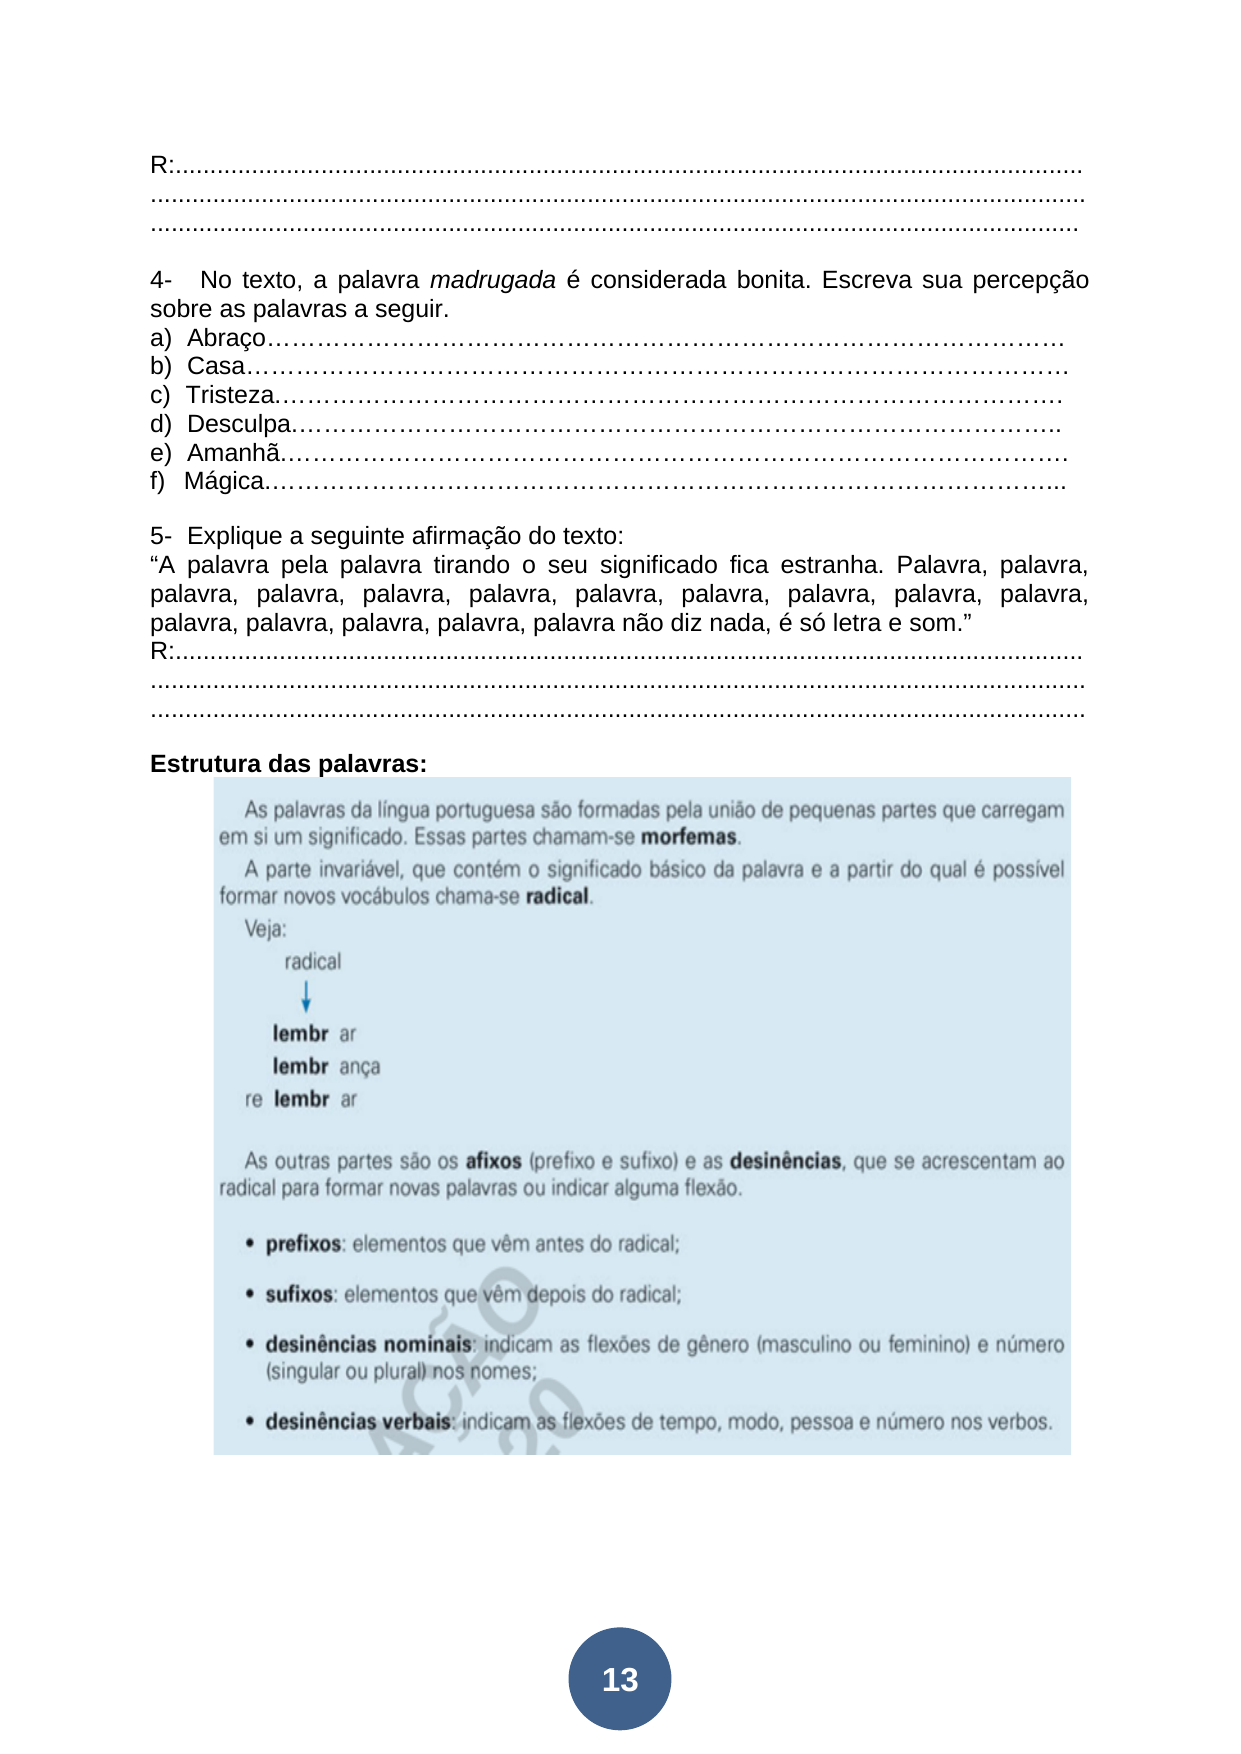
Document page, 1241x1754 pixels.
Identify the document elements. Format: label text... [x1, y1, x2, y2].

text b) Casa……………………………………………………………………………………… [150, 351, 1090, 380]
text “A palavra pela palavra tirando o seu significado fica estranha. Palavra, palavra, palavra, palavra, palavra, palavra, palavra, palavra, palavra, palavra, palavra, palavra, palavra, palavra, palavra, palavra não diz nada, é só letra e som.” [150, 550, 1090, 636]
text 4- No texto, a palavra madrugada é considerada bonita. Escreva sua percepção sobre as palavras a seguir. [150, 265, 1090, 322]
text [150, 150, 1090, 236]
text f) Mágica.…………………………………………………………………………………... [150, 466, 1090, 495]
picture [213, 777, 1072, 1455]
text Estrutura das palavras: [150, 749, 1090, 778]
text c) Tristeza.…………………………………………………………………………………. [150, 380, 1090, 409]
text e) Amanhã.…………………………………………………………………………………. [150, 437, 1090, 466]
text 5- Explique a seguinte afirmação do texto: [150, 521, 1090, 550]
text d) Desculpa.……………………………………………………………………………….. [150, 409, 1090, 437]
text R:................................................................................................................................................................................................................................................................................................................................................................................................................. [150, 636, 1090, 723]
text a) Abraço…………………………………………………………………………………… [150, 322, 1090, 351]
